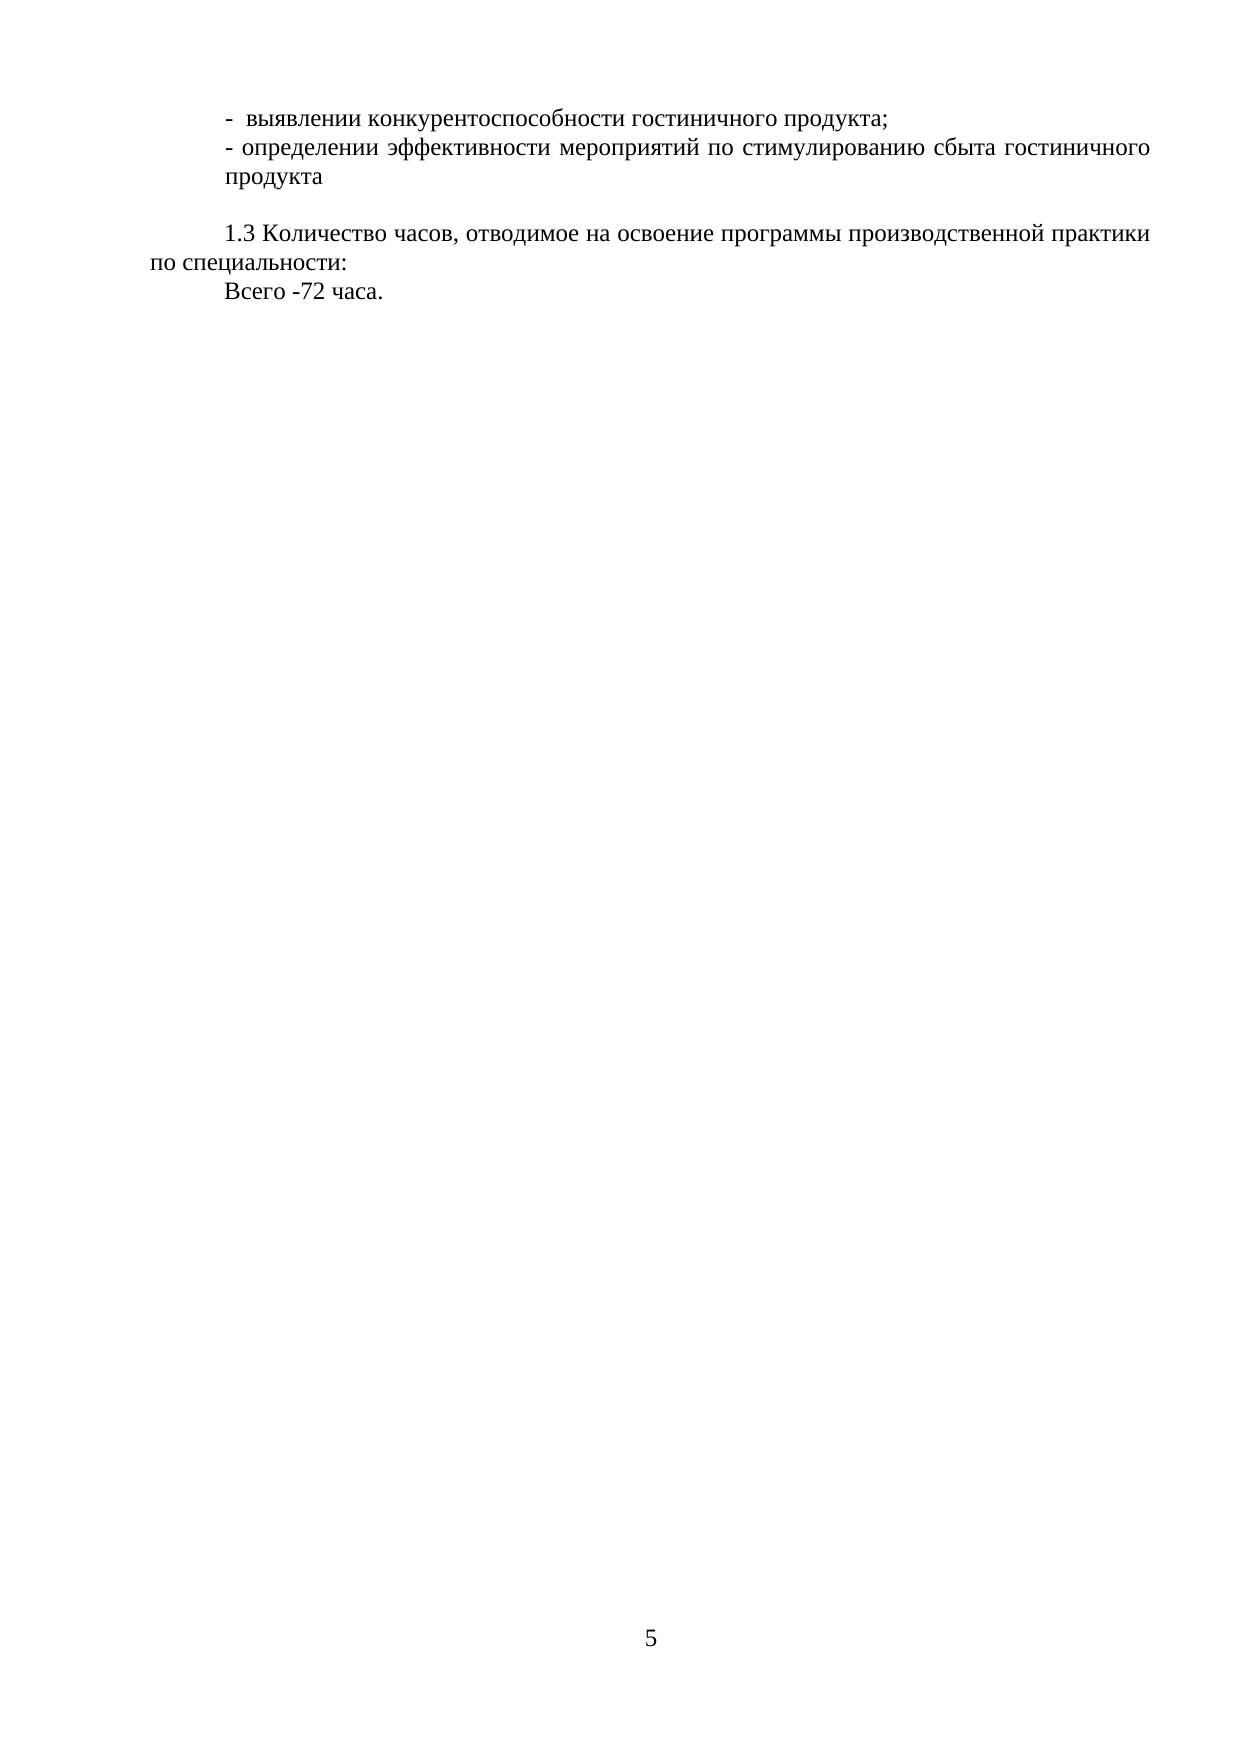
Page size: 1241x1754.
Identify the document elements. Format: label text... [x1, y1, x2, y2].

text - определении эффективности мероприятий по стимулированию сбыта гостиничного продукта [225, 132, 1152, 189]
text - выявлении конкурентоспособности гостиничного продукта; [225, 103, 1152, 132]
text 1.3 Количество часов, отводимое на освоение программы производственной практики по специальности: [150, 218, 1152, 276]
text Всего -72 часа. [150, 276, 1152, 304]
